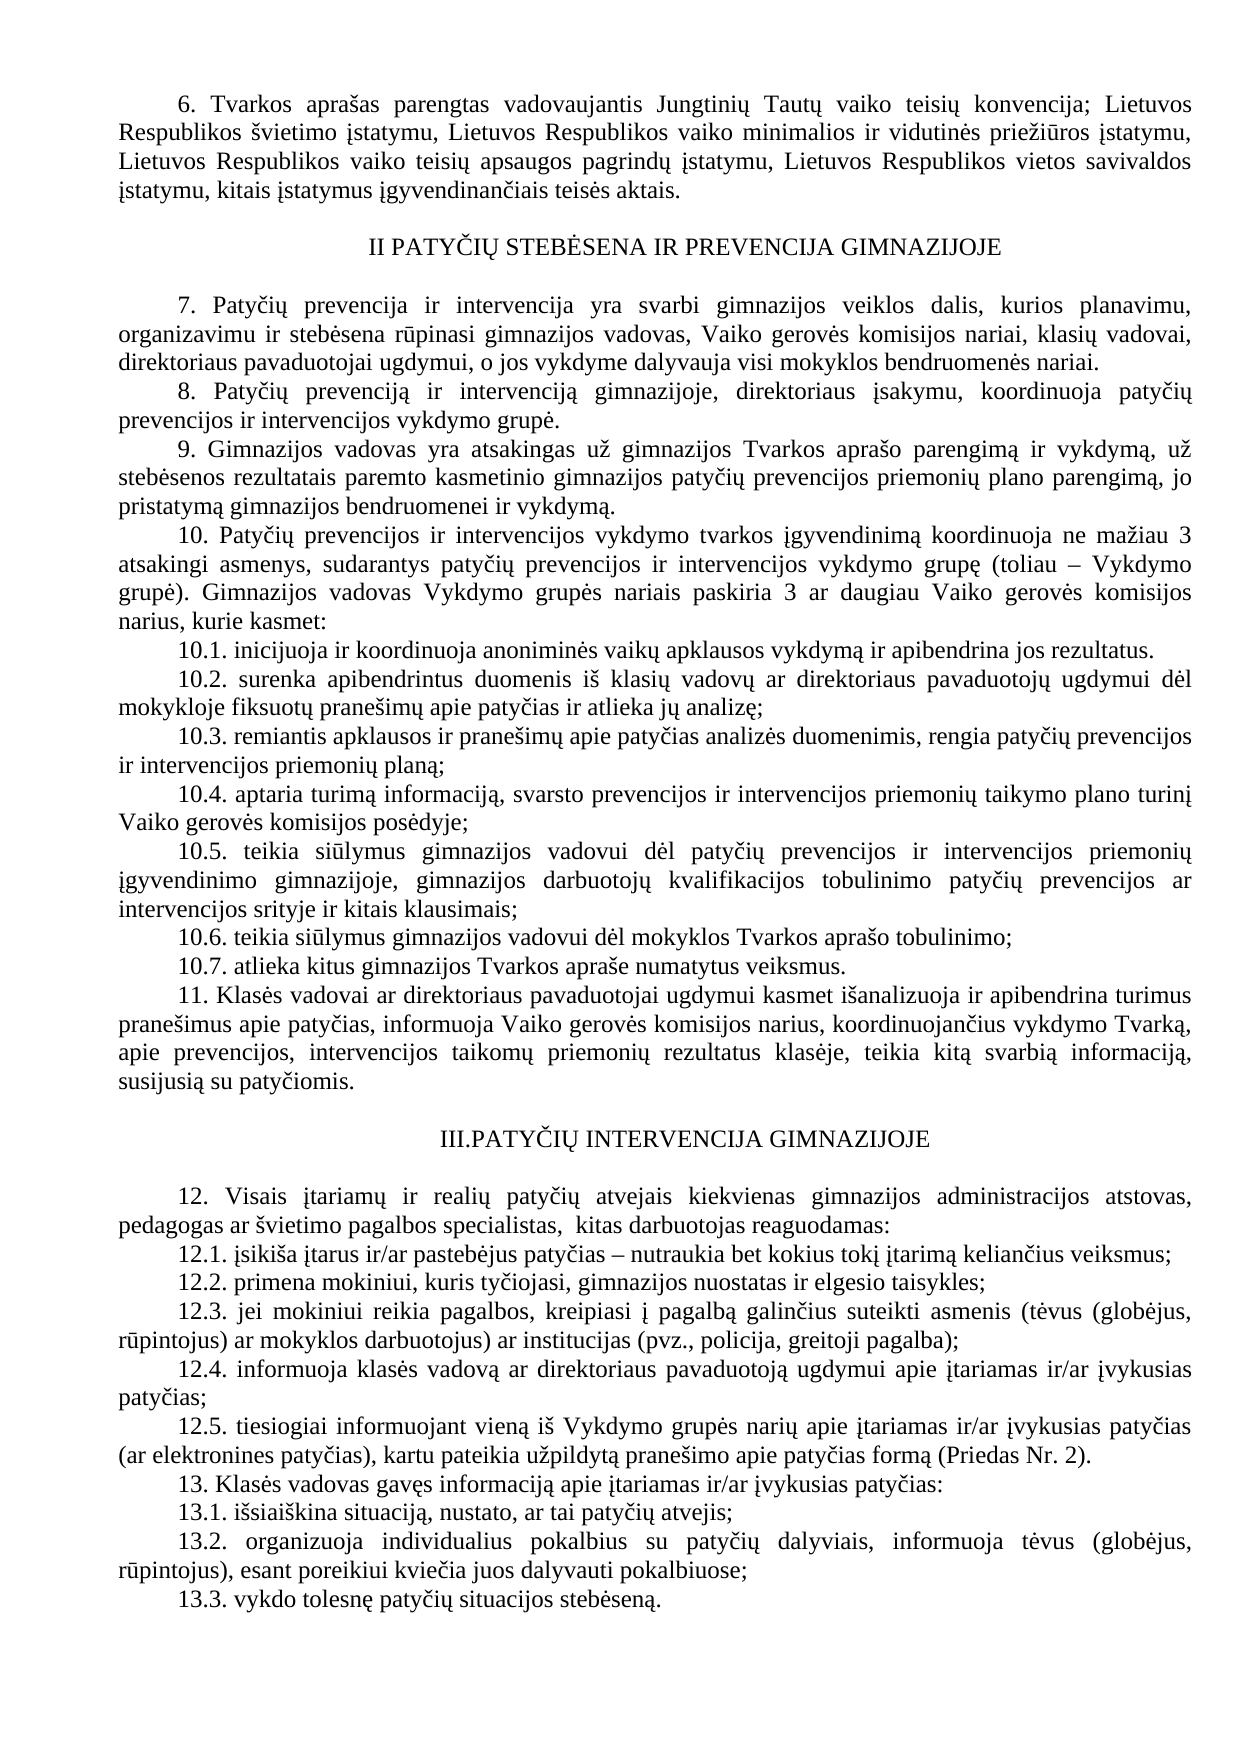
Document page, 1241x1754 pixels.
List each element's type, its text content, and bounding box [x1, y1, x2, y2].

text 10.7. atlieka kitus gimnazijos Tvarkos apraše numatytus veiksmus. [118, 951, 1193, 980]
text 10.6. teikia siūlymus gimnazijos vadovui dėl mokyklos Tvarkos aprašo tobulinimo; [118, 922, 1193, 951]
text 10.3. remiantis apklausos ir pranešimų apie patyčias analizės duomenimis, rengia patyčių prevencijos ir intervencijos priemonių planą; [118, 721, 1193, 779]
text 10.5. teikia siūlymus gimnazijos vadovui dėl patyčių prevencijos ir intervencijos priemonių įgyvendinimo gimnazijoje, gimnazijos darbuotojų kvalifikacijos tobulinimo patyčių prevencijos ar intervencijos srityje ir kitais klausimais; [118, 836, 1193, 922]
text 10.2. surenka apibendrintus duomenis iš klasių vadovų ar direktoriaus pavaduotojų ugdymui dėl mokykloje fiksuotų pranešimų apie patyčias ir atlieka jų analizę; [118, 664, 1193, 721]
text 12. Visais įtariamų ir realių patyčių atvejais kiekvienas gimnazijos administracijos atstovas, pedagogas ar švietimo pagalbos specialistas, kitas darbuotojas reaguodamas: [118, 1181, 1193, 1239]
text 13. Klasės vadovas gavęs informaciją apie įtariamas ir/ar įvykusias patyčias: [118, 1469, 1193, 1497]
text 13.2. organizuoja individualius pokalbius su patyčių dalyviais, informuoja tėvus (globėjus, rūpintojus), esant poreikiui kviečia juos dalyvauti pokalbiuose; [118, 1526, 1193, 1584]
text 12.2. primena mokiniui, kuris tyčiojasi, gimnazijos nuostatas ir elgesio taisykles; [118, 1267, 1193, 1296]
text 12.1. įsikiša įtarus ir/ar pastebėjus patyčias – nutraukia bet kokius tokį įtarimą keliančius veiksmus; [118, 1239, 1193, 1267]
text 9. Gimnazijos vadovas yra atsakingas už gimnazijos Tvarkos aprašo parengimą ir vykdymą, už stebėsenos rezultatais paremto kasmetinio gimnazijos patyčių prevencijos priemonių plano parengimą, jo pristatymą gimnazijos bendruomenei ir vykdymą. [118, 434, 1193, 520]
text 13.3. vykdo tolesnę patyčių situacijos stebėseną. [118, 1584, 1193, 1612]
text 10.4. aptaria turimą informaciją, svarsto prevencijos ir intervencijos priemonių taikymo plano turinį Vaiko gerovės komisijos posėdyje; [118, 779, 1193, 836]
text III.PATYČIŲ INTERVENCIJA GIMNAZIJOJE [118, 1124, 1193, 1152]
text 8. Patyčių prevenciją ir intervenciją gimnazijoje, direktoriaus įsakymu, koordinuoja patyčių prevencijos ir intervencijos vykdymo grupė. [118, 376, 1193, 434]
text II PATYČIŲ STEBĖSENA IR PREVENCIJA GIMNAZIJOJE [118, 232, 1193, 261]
text 7. Patyčių prevencija ir intervencija yra svarbi gimnazijos veiklos dalis, kurios planavimu, organizavimu ir stebėsena rūpinasi gimnazijos vadovas, Vaiko gerovės komisijos nariai, klasių vadovai, direktoriaus pavaduotojai ugdymui, o jos vykdyme dalyvauja visi mokyklos bendruomenės nariai. [118, 290, 1193, 376]
text 12.4. informuoja klasės vadovą ar direktoriaus pavaduotoją ugdymui apie įtariamas ir/ar įvykusias patyčias; [118, 1354, 1193, 1411]
text 13.1. išsiaiškina situaciją, nustato, ar tai patyčių atvejis; [118, 1497, 1193, 1526]
text 6. Tvarkos aprašas parengtas vadovaujantis Jungtinių Tautų vaiko teisių konvencija; Lietuvos Respublikos švietimo įstatymu, Lietuvos Respublikos vaiko minimalios ir vidutinės priežiūros įstatymu, Lietuvos Respublikos vaiko teisių apsaugos pagrindų įstatymu, Lietuvos Respublikos vietos savivaldos įstatymu, kitais įstatymus įgyvendinančiais teisės aktais. [118, 89, 1193, 204]
text 11. Klasės vadovai ar direktoriaus pavaduotojai ugdymui kasmet išanalizuoja ir apibendrina turimus pranešimus apie patyčias, informuoja Vaiko gerovės komisijos narius, koordinuojančius vykdymo Tvarką, apie prevencijos, intervencijos taikomų priemonių rezultatus klasėje, teikia kitą svarbią informaciją, susijusią su patyčiomis. [118, 980, 1193, 1095]
text 12.3. jei mokiniui reikia pagalbos, kreipiasi į pagalbą galinčius suteikti asmenis (tėvus (globėjus, rūpintojus) ar mokyklos darbuotojus) ar institucijas (pvz., policija, greitoji pagalba); [118, 1296, 1193, 1354]
text 10. Patyčių prevencijos ir intervencijos vykdymo tvarkos įgyvendinimą koordinuoja ne mažiau 3 atsakingi asmenys, sudarantys patyčių prevencijos ir intervencijos vykdymo grupę (toliau – Vykdymo grupė). Gimnazijos vadovas Vykdymo grupės nariais paskiria 3 ar daugiau Vaiko gerovės komisijos narius, kurie kasmet: [118, 520, 1193, 635]
text 10.1. inicijuoja ir koordinuoja anoniminės vaikų apklausos vykdymą ir apibendrina jos rezultatus. [118, 635, 1193, 664]
text 12.5. tiesiogiai informuojant vieną iš Vykdymo grupės narių apie įtariamas ir/ar įvykusias patyčias (ar elektronines patyčias), kartu pateikia užpildytą pranešimo apie patyčias formą (Priedas Nr. 2). [118, 1411, 1193, 1469]
